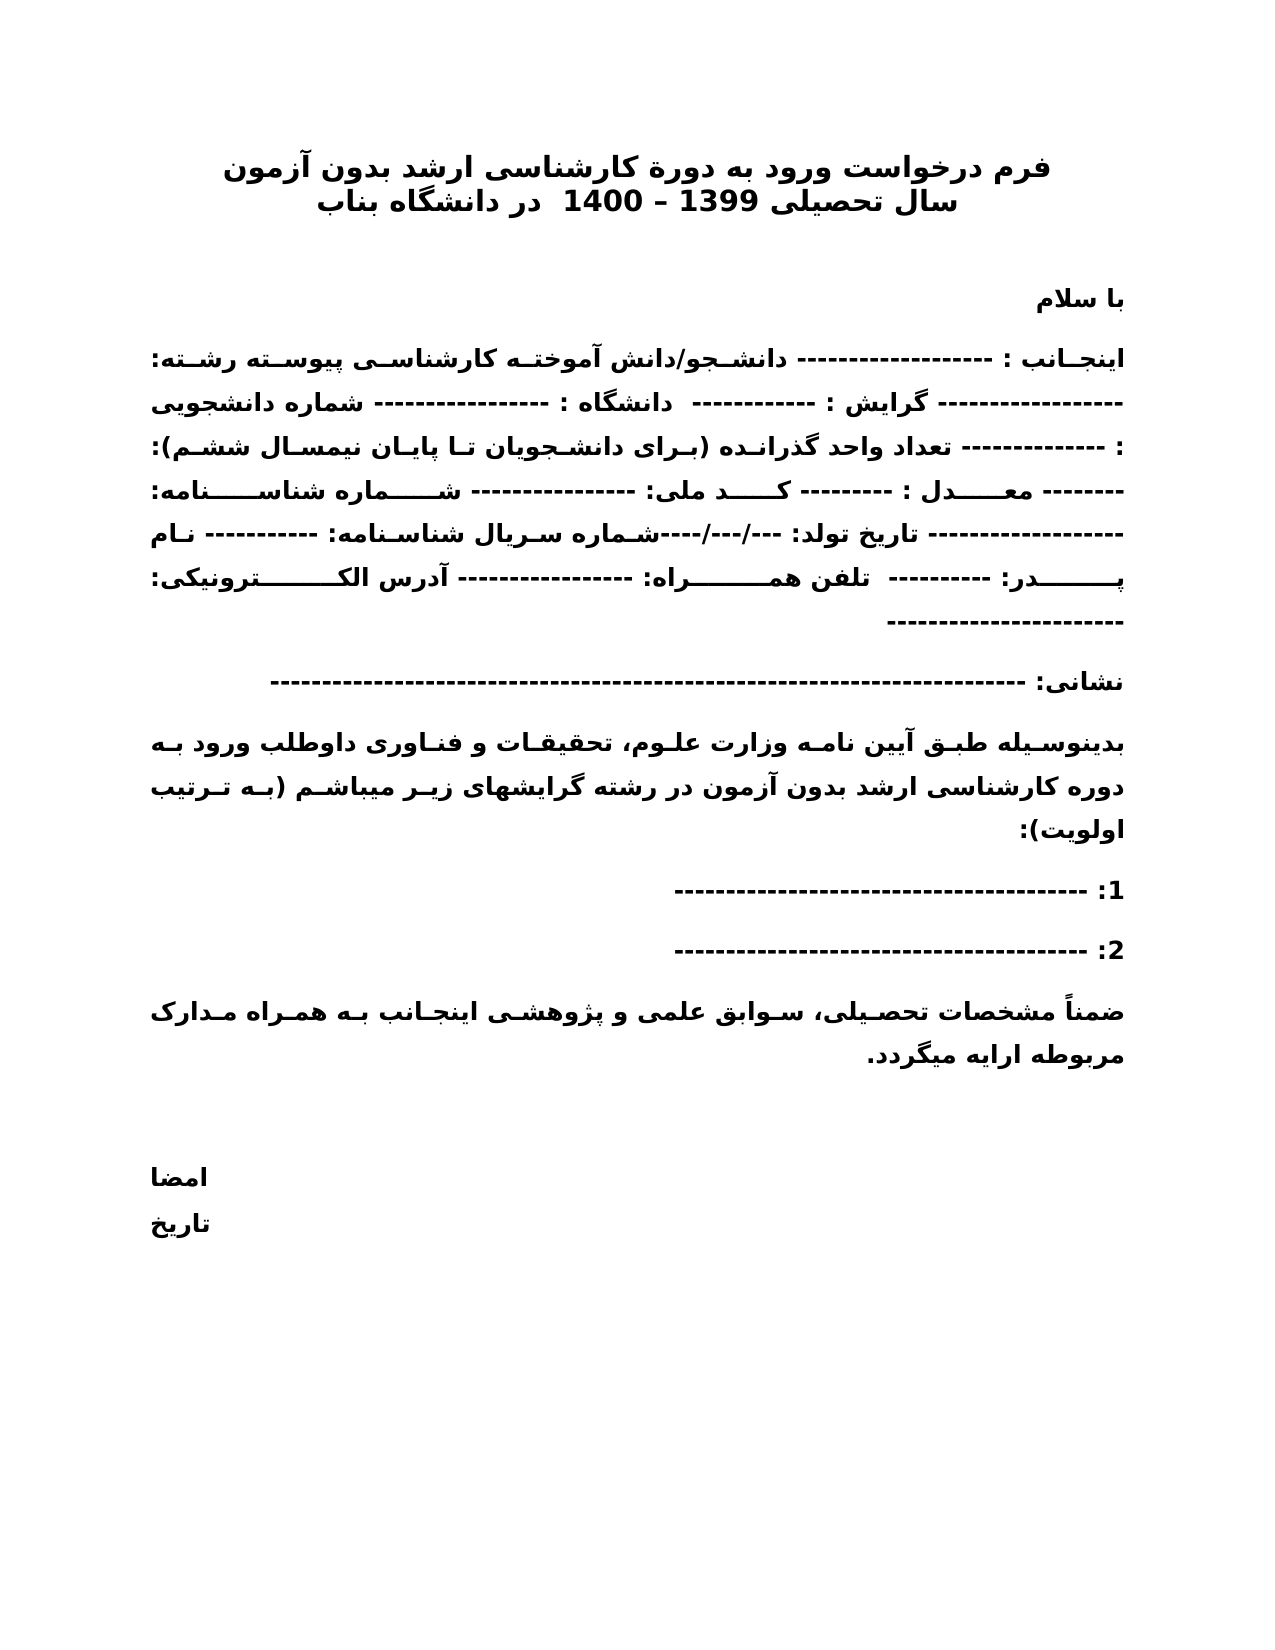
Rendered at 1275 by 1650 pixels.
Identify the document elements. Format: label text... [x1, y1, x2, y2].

text فرم درخواست ورود به دورة کارشناسی ارشد بدون آزمون [150, 150, 1125, 184]
text بدینوسیله طبق آیین نامه وزارت علوم، تحقیقات و فناوری داوطلب ورود به دوره کارشناسی ارشد بدون آزمون در رشته گرایشهای زیر میباشم (به ترتیب اولویت): [150, 728, 1125, 844]
text با سلام [150, 284, 1125, 313]
text 1: ---------------------------------------- [150, 876, 1125, 905]
text امضا [150, 1163, 1125, 1192]
text اینجانب : ------------------- دانشجو/دانش آموخته کارشناسی پیوسته رشته: ------------------ گرایش : ------------ دانشگاه : ----------------- شماره دانشجویی : -------------- تعداد واحد گذرانده (برای دانشجویان تا پایان نیمسال ششم): -------- معدل : --------- کد ملی: ---------------- شماره شناسنامه: ------------------- تاریخ تولد: ---/---/----شماره سریال شناسنامه: ----------- نام پدر: ---------- تلفن همراه: ----------------- آدرس الکترونیکی: ----------------------- [150, 344, 1125, 636]
text نشانی: ------------------------------------------------------------------------- [150, 667, 1125, 697]
text 2: ---------------------------------------- [150, 936, 1125, 965]
text تاریخ [150, 1209, 1125, 1238]
text سال تحصیلی 1399 – 1400 در دانشگاه بناب [150, 184, 1125, 218]
text ضمناً مشخصات تحصیلی، سوابق علمی و پژوهشی اینجانب به همراه مدارک مربوطه ارایه میگردد. [150, 997, 1125, 1069]
